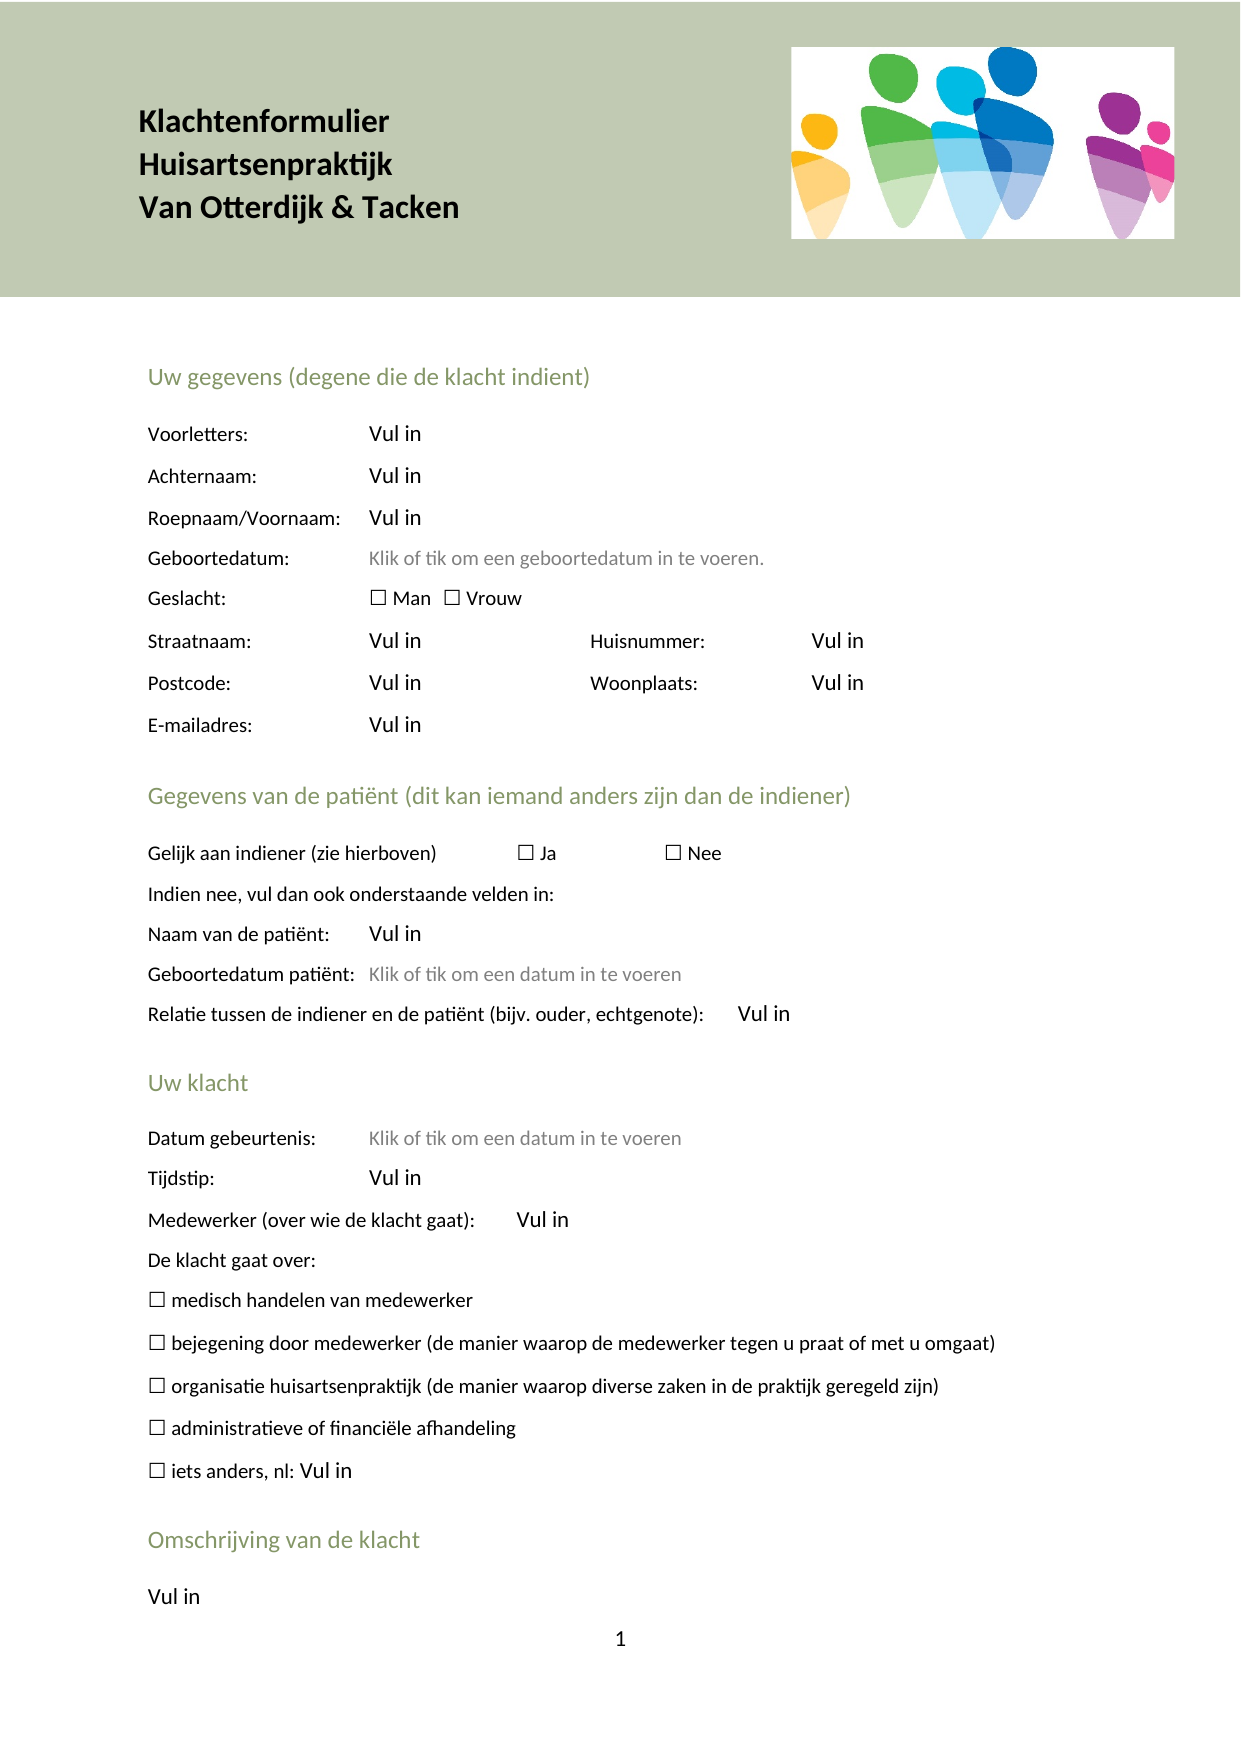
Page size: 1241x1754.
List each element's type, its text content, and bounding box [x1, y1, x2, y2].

text Geboortedatum: [148, 545, 1092, 571]
text Omschrijving van de klacht [148, 1524, 1092, 1554]
text Geslacht: Man Vrouw [148, 583, 1092, 612]
text Uw gegevens (degene die de klacht indient) [148, 361, 1092, 391]
text Postcode: Woonplaats: [148, 668, 1092, 696]
text organisatie huisartsenpraktijk (de manier waarop diverse zaken in de praktijk geregeld zijn) [148, 1371, 1092, 1399]
text Uw klacht [148, 1067, 1092, 1097]
text Indien nee, vul dan ook onderstaande velden in: [148, 881, 1092, 907]
text administratieve of financiële afhandeling [148, 1413, 1092, 1442]
text Gelijk aan indiener (zie hierboven) Ja Nee [148, 838, 1092, 867]
text Tijdstip: [148, 1163, 1092, 1191]
text Datum gebeurtenis: [148, 1125, 1092, 1151]
text Voorletters: [148, 419, 1092, 447]
text Gegevens van de patiënt (dit kan iemand anders zijn dan de indiener) [148, 780, 1092, 811]
text Medewerker (over wie de klacht gaat): [148, 1205, 1092, 1233]
text Achternaam: [148, 461, 1092, 489]
text E-mailadres: [148, 710, 1092, 738]
text Roepnaam/Voornaam: [148, 503, 1092, 531]
text Relatie tussen de indiener en de patiënt (bijv. ouder, echtgenote): [148, 999, 1092, 1027]
text Geboortedatum patiënt: [148, 961, 1092, 987]
text Straatnaam: Huisnummer: [148, 626, 1092, 654]
text De klacht gaat over: [148, 1247, 1092, 1273]
picture [790, 47, 1174, 238]
text Naam van de patiënt: [148, 919, 1092, 947]
text bejegening door medewerker (de manier waarop de medewerker tegen u praat of met u omgaat) [148, 1328, 1092, 1357]
text medisch handelen van medewerker [148, 1286, 1092, 1314]
text iets anders, nl: [148, 1456, 1092, 1484]
